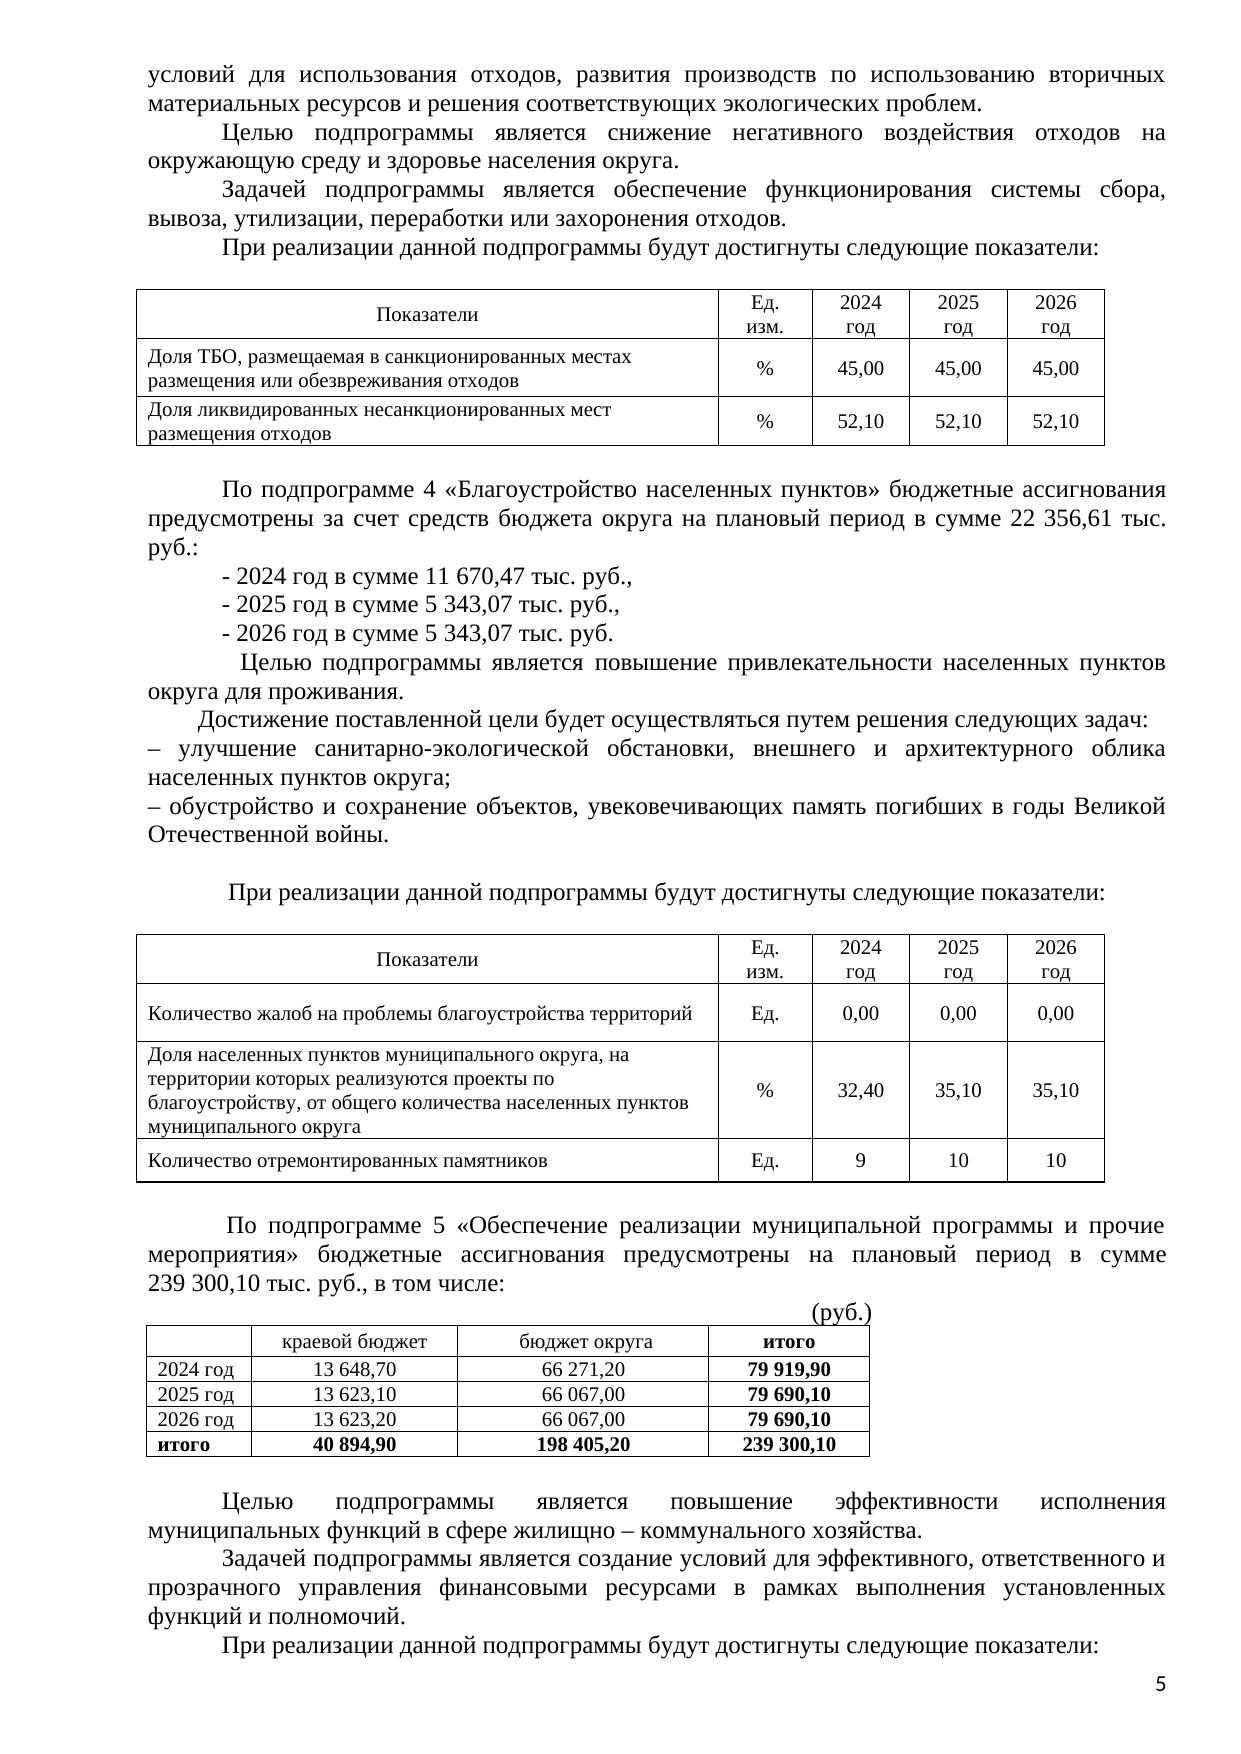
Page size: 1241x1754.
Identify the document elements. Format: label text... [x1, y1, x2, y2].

text Целью подпрограммы является повышение привлекательности населенных пунктов округа для проживания. [148, 647, 1167, 704]
table_cell 0,00 [1008, 984, 1104, 1041]
table_cell 40 894,90 [252, 1432, 457, 1456]
table_cell Количество отремонтированных памятников [137, 1139, 718, 1181]
text При реализации данной подпрограммы будут достигнуты следующие показатели: [148, 1630, 1167, 1658]
table_header Ед. изм. [719, 935, 812, 983]
text По подпрограмме 5 «Обеспечение реализации муниципальной программы и прочие мероприятия» бюджетные ассигнования предусмотрены на плановый период в сумме 239 300,10 тыс. руб., в том числе: [148, 1210, 1167, 1297]
table_header [147, 1326, 251, 1356]
table_header краевой бюджет [252, 1326, 457, 1356]
table_cell 13 623,20 [252, 1407, 457, 1431]
table_cell 9 [813, 1139, 909, 1181]
table_cell 2024 год [147, 1357, 251, 1381]
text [148, 59, 1167, 117]
text Задачей подпрограммы является обеспечение функционирования системы сбора, вывоза, утилизации, переработки или захоронения отходов. [148, 174, 1167, 232]
table_cell 10 [910, 1139, 1007, 1181]
table_header 2024 год [813, 290, 909, 338]
text Целью подпрограммы является повышение эффективности исполнения муниципальных функций в сфере жилищно – коммунального хозяйства. [148, 1486, 1167, 1543]
text - 2025 год в сумме 5 343,07 тыс. руб., [148, 589, 1167, 618]
text Достижение поставленной цели будет осуществляться путем решения следующих задач: [148, 704, 1167, 733]
table_cell 52,10 [1008, 397, 1104, 445]
table_cell 0,00 [910, 984, 1007, 1041]
table_cell Ед. [719, 1139, 812, 1181]
table_cell % [719, 1042, 812, 1138]
table_header Показатели [137, 290, 718, 338]
table_cell 32,40 [813, 1042, 909, 1138]
text - 2026 год в сумме 5 343,07 тыс. руб. [148, 618, 1167, 647]
table_cell Количество жалоб на проблемы благоустройства территорий [137, 984, 718, 1041]
table_cell 35,10 [1008, 1042, 1104, 1138]
table_cell 66 271,20 [458, 1357, 708, 1381]
table_cell Ед. [719, 984, 812, 1041]
text – обустройство и сохранение объектов, увековечивающих память погибших в годы Великой Отечественной войны. [148, 791, 1167, 848]
table_cell 45,00 [1008, 339, 1104, 396]
table_cell 13 648,70 [252, 1357, 457, 1381]
table_cell 52,10 [910, 397, 1007, 445]
table_cell 45,00 [910, 339, 1007, 396]
table_cell 13 623,10 [252, 1382, 457, 1406]
table_cell 45,00 [813, 339, 909, 396]
table_cell 2026 год [147, 1407, 251, 1431]
table_header 2025 год [910, 290, 1007, 338]
table_cell % [719, 339, 812, 396]
table_cell Доля ликвидированных несанкционированных мест размещения отходов [137, 397, 718, 445]
table_header Ед. изм. [719, 290, 812, 338]
table_cell Доля ТБО, размещаемая в санкционированных местах размещения или обезвреживания отходов [137, 339, 718, 396]
text (руб.) [148, 1297, 1167, 1325]
text Задачей подпрограммы является создание условий для эффективного, ответственного и прозрачного управления финансовыми ресурсами в рамках выполнения установленных функций и полномочий. [148, 1543, 1167, 1630]
table_cell итого [147, 1432, 251, 1456]
table_header Показатели [137, 935, 718, 983]
text По подпрограмме 4 «Благоустройство населенных пунктов» бюджетные ассигнования предусмотрены за счет средств бюджета округа на плановый период в сумме 22 356,61 тыс. руб.: [148, 474, 1167, 561]
table_cell Доля населенных пунктов муниципального округа, на территории которых реализуются проекты по благоустройству, от общего количества населенных пунктов муниципального округа [137, 1042, 718, 1138]
table_header 2026 год [1008, 935, 1104, 983]
text – улучшение санитарно-экологической обстановки, внешнего и архитектурного облика населенных пунктов округа; [148, 733, 1167, 791]
table_cell 198 405,20 [458, 1432, 708, 1456]
table_cell 52,10 [813, 397, 909, 445]
table_cell 79 919,90 [709, 1357, 869, 1381]
table_cell 239 300,10 [709, 1432, 869, 1456]
text При реализации данной подпрограммы будут достигнуты следующие показатели: [148, 877, 1167, 906]
table_cell % [719, 397, 812, 445]
text При реализации данной подпрограммы будут достигнуты следующие показатели: [148, 232, 1167, 260]
table_header бюджет округа [458, 1326, 708, 1356]
table_cell 35,10 [910, 1042, 1007, 1138]
table_cell 0,00 [813, 984, 909, 1041]
table_cell 66 067,00 [458, 1382, 708, 1406]
text - 2024 год в сумме 11 670,47 тыс. руб., [148, 561, 1167, 589]
text Целью подпрограммы является снижение негативного воздействия отходов на окружающую среду и здоровье населения округа. [148, 117, 1167, 174]
table_cell 2025 год [147, 1382, 251, 1406]
table_cell 66 067,00 [458, 1407, 708, 1431]
table_cell 79 690,10 [709, 1382, 869, 1406]
table_cell 79 690,10 [709, 1407, 869, 1431]
table_header итого [709, 1326, 869, 1356]
table_cell 10 [1008, 1139, 1104, 1181]
table_header 2026 год [1008, 290, 1104, 338]
table_header 2025 год [910, 935, 1007, 983]
table_header 2024 год [813, 935, 909, 983]
